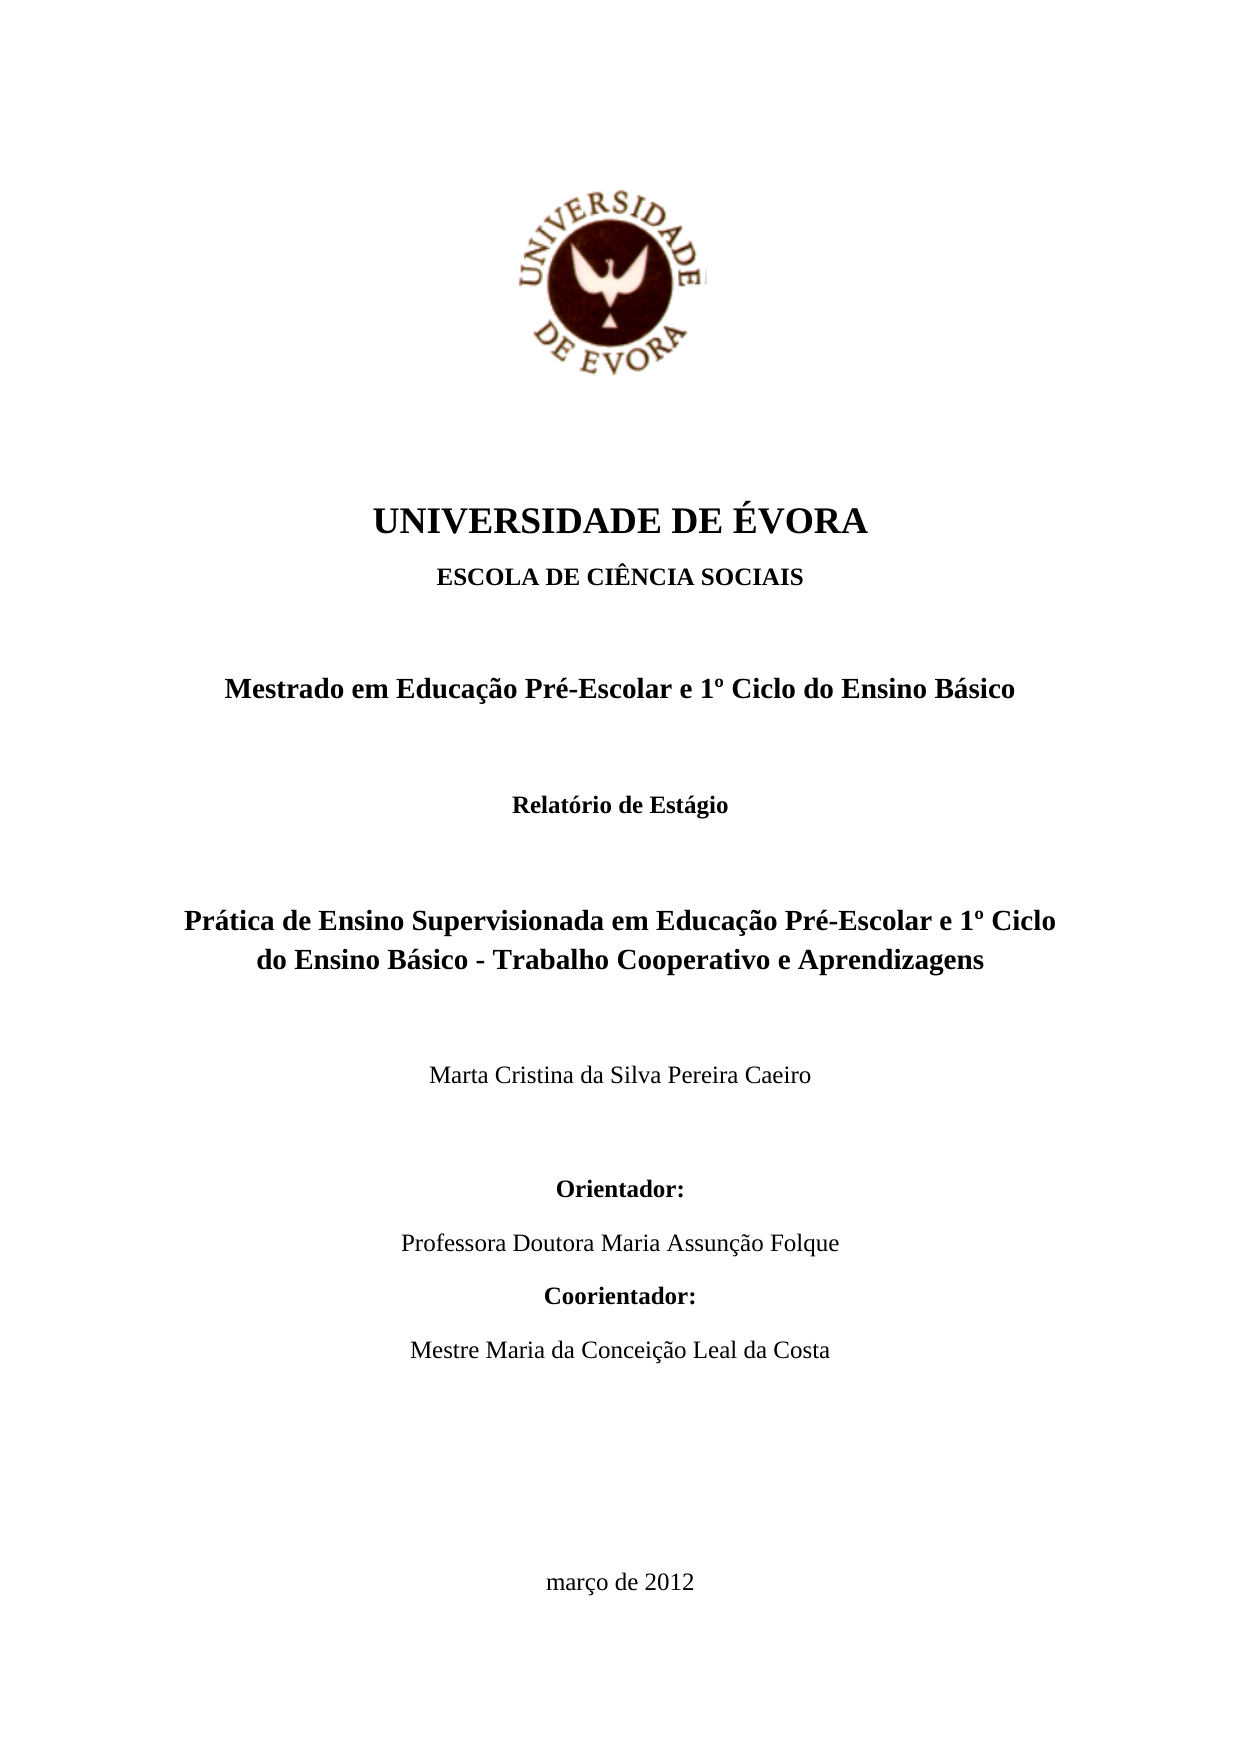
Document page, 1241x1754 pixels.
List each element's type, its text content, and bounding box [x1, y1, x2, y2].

text março de 2012 [177, 1567, 1063, 1596]
text ESCOLA DE CIÊNCIA SOCIAIS [177, 562, 1063, 591]
text Relatório de Estágio [177, 790, 1063, 819]
text Professora Doutora Maria Assunção Folque [177, 1228, 1063, 1256]
text Orientador: [177, 1174, 1063, 1202]
text Mestrado em Educação Pré-Escolar e 1º Ciclo do Ensino Básico [177, 671, 1063, 705]
picture [517, 188, 707, 377]
text Mestre Maria da Conceição Leal da Costa [177, 1335, 1063, 1364]
text UNIVERSIDADE DE ÉVORA [177, 498, 1063, 541]
text Marta Cristina da Silva Pereira Caeiro [177, 1061, 1063, 1089]
text Prática de Ensino Supervisionada em Educação Pré-Escolar e 1º Ciclo do Ensino Básico - Trabalho Cooperativo e Aprendizagens [177, 903, 1063, 975]
text Coorientador: [177, 1281, 1063, 1310]
